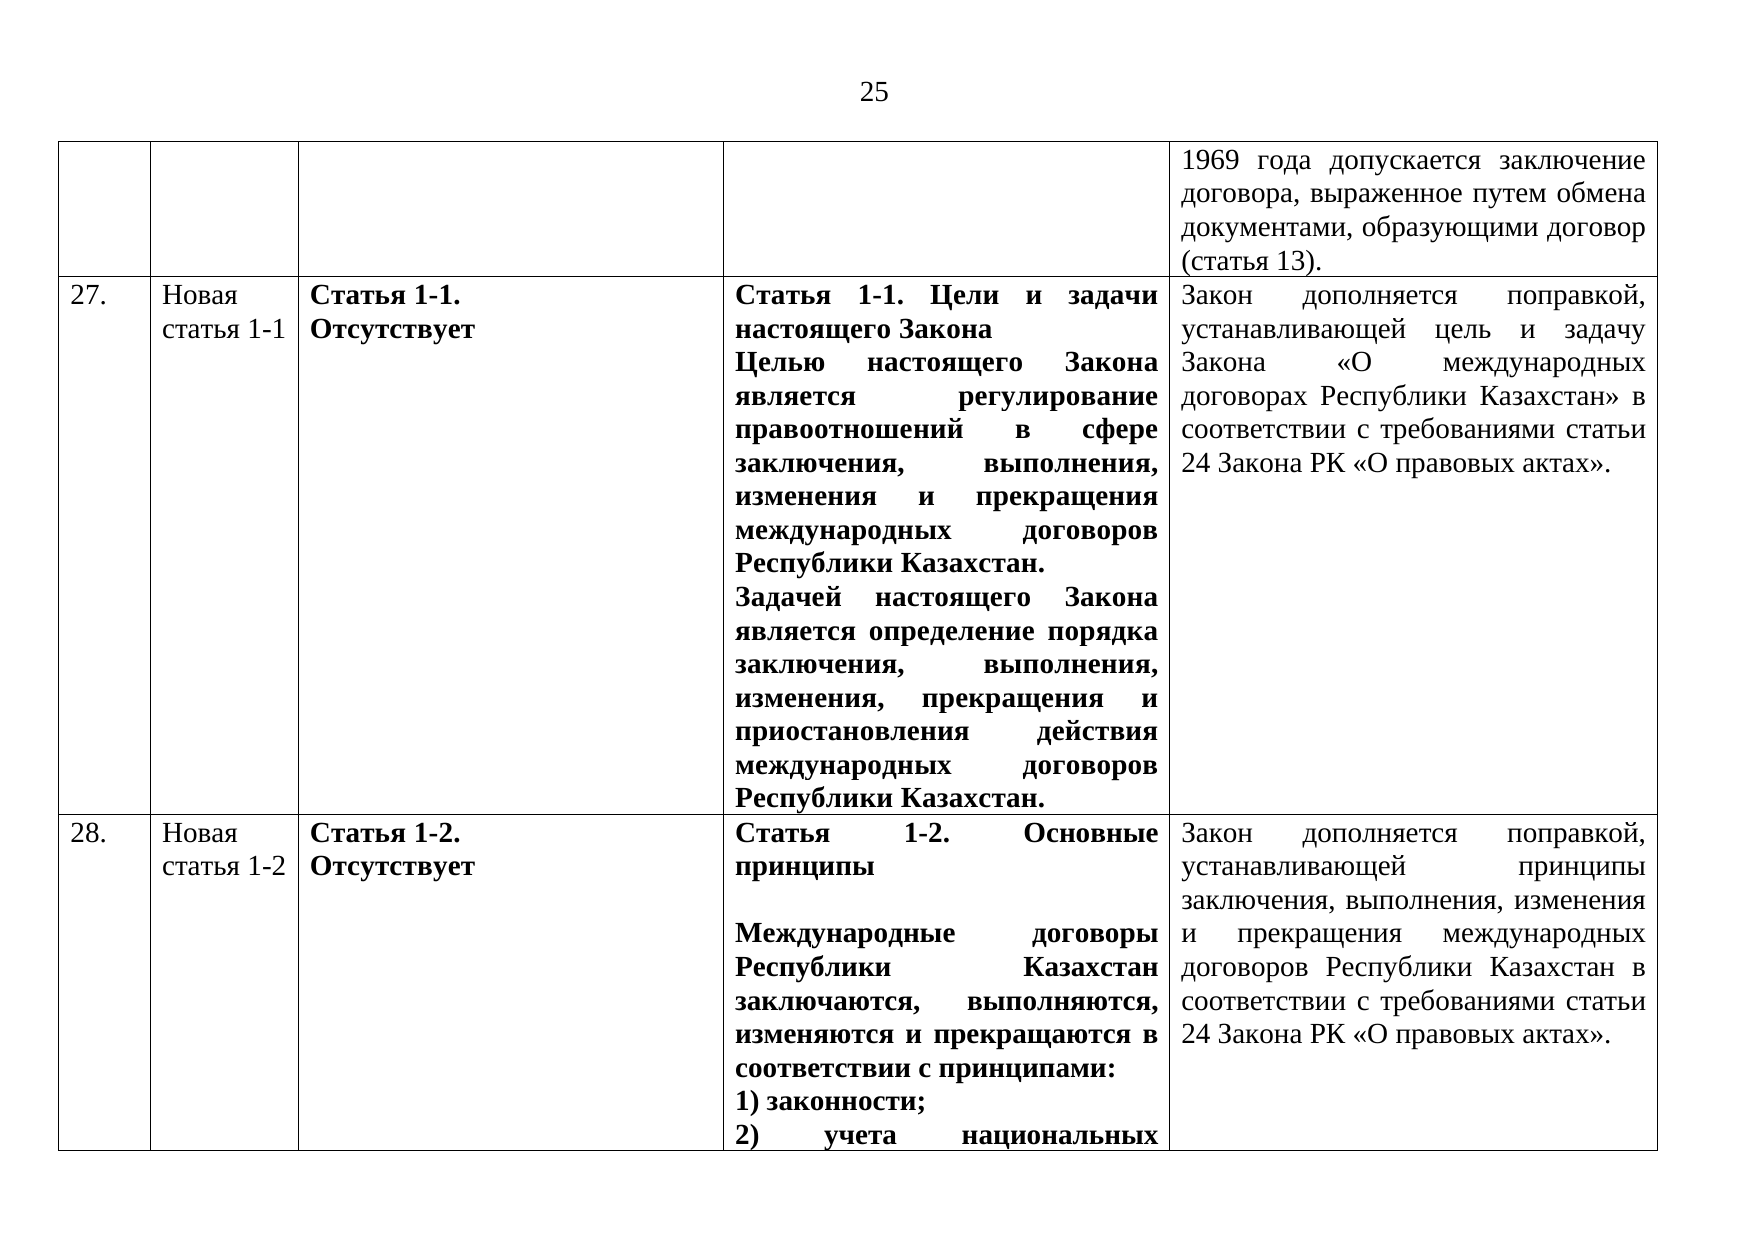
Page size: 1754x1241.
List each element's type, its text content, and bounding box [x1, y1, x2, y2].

table_cell Статья 1-1. Цели и задачи настоящего Закона Целью настоящего Закона является регулирование правоотношений в сфере заключения, выполнения, изменения и прекращения международных договоров Республики Казахстан. Задачей настоящего Закона является определение порядка заключения, выполнения, изменения, прекращения и приостановления действия международных договоров Республики Казахстан. [724, 277, 1169, 814]
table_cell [724, 815, 1169, 1150]
table_cell [59, 815, 150, 1150]
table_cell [724, 142, 1169, 276]
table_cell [1170, 815, 1657, 1150]
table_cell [299, 142, 723, 276]
table_cell Статья 1-1. Отсутствует [299, 277, 723, 814]
table_cell [59, 142, 150, 276]
table_cell [59, 277, 150, 814]
table_cell Новая статья 1-1 [151, 277, 298, 814]
table_cell Новая статья 1-2 [151, 815, 298, 1150]
table_cell Закон дополняется поправкой, устанавливающей цель и задачу Закона «О международных договорах Республики Казахстан» в соответствии с требованиями статьи 24 Закона РК «О правовых актах». [1170, 277, 1657, 814]
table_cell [299, 815, 723, 1150]
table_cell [151, 142, 298, 276]
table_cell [1170, 142, 1657, 276]
